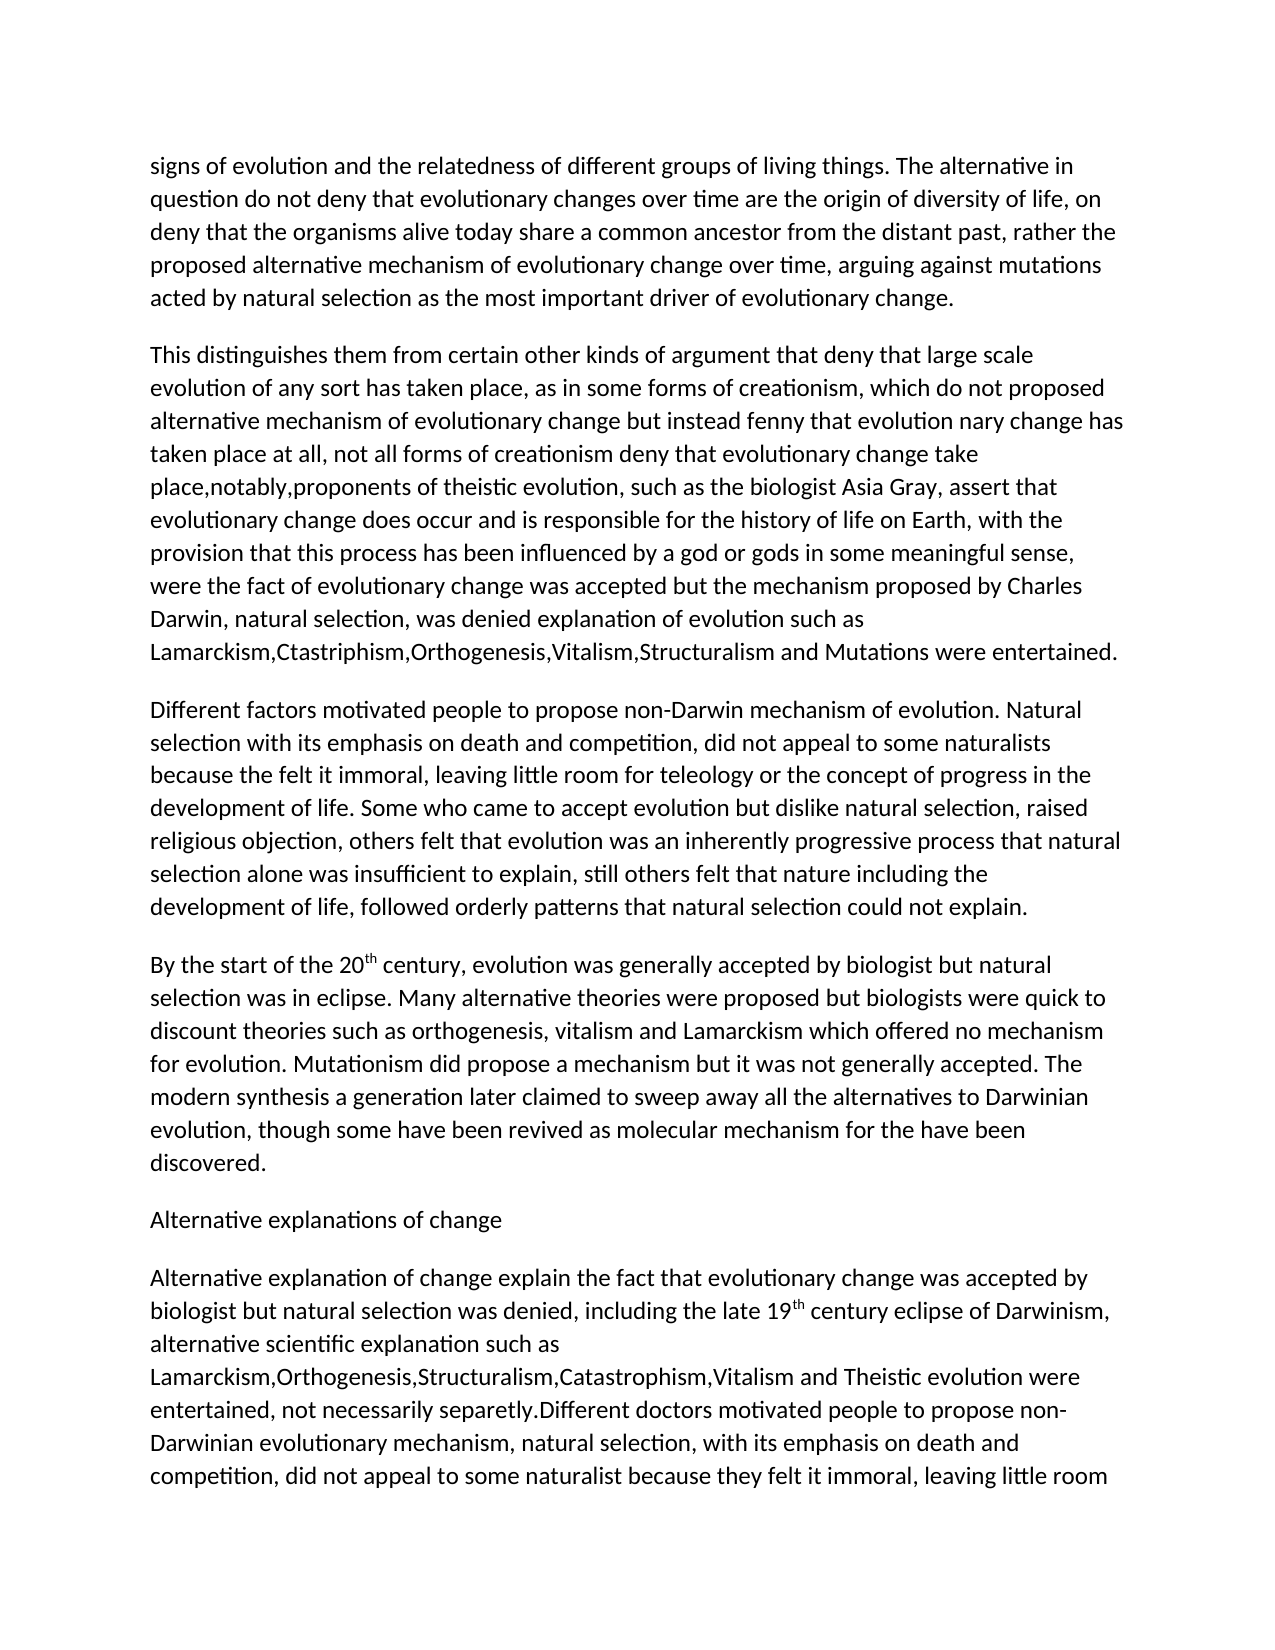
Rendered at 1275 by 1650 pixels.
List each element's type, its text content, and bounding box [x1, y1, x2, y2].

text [150, 150, 1125, 312]
text Different factors motivated people to propose non-Darwin mechanism of evolution. Natural selection with its emphasis on death and competition, did not appeal to some naturalists because the felt it immoral, leaving little room for teleology or the concept of progress in the development of life. Some who came to accept evolution but dislike natural selection, raised religious objection, others felt that evolution was an inherently progressive process that natural selection alone was insufficient to explain, still others felt that nature including the development of life, followed orderly patterns that natural selection could not explain. [150, 694, 1125, 922]
text This distinguishes them from certain other kinds of argument that deny that large scale evolution of any sort has taken place, as in some forms of creationism, which do not proposed alternative mechanism of evolutionary change but instead fenny that evolution nary change has taken place at all, not all forms of creationism deny that evolutionary change take place,notably,proponents of theistic evolution, such as the biologist Asia Gray, assert that evolutionary change does occur and is responsible for the history of life on Earth, with the provision that this process has been influenced by a god or gods in some meaningful sense, were the fact of evolutionary change was accepted but the mechanism proposed by Charles Darwin, natural selection, was denied explanation of evolution such as Lamarckism,Ctastriphism,Orthogenesis,Vitalism,Structuralism and Mutations were entertained. [150, 339, 1125, 666]
text By the start of the 20th century, evolution was generally accepted by biologist but natural selection was in eclipse. Many alternative theories were proposed but biologists were quick to discount theories such as orthogenesis, vitalism and Lamarckism which offered no mechanism for evolution. Mutationism did propose a mechanism but it was not generally accepted. The modern synthesis a generation later claimed to sweep away all the alternatives to Darwinian evolution, though some have been revived as molecular mechanism for the have been discovered. [150, 949, 1125, 1177]
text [150, 1262, 1125, 1491]
text Alternative explanations of change [150, 1204, 1125, 1235]
